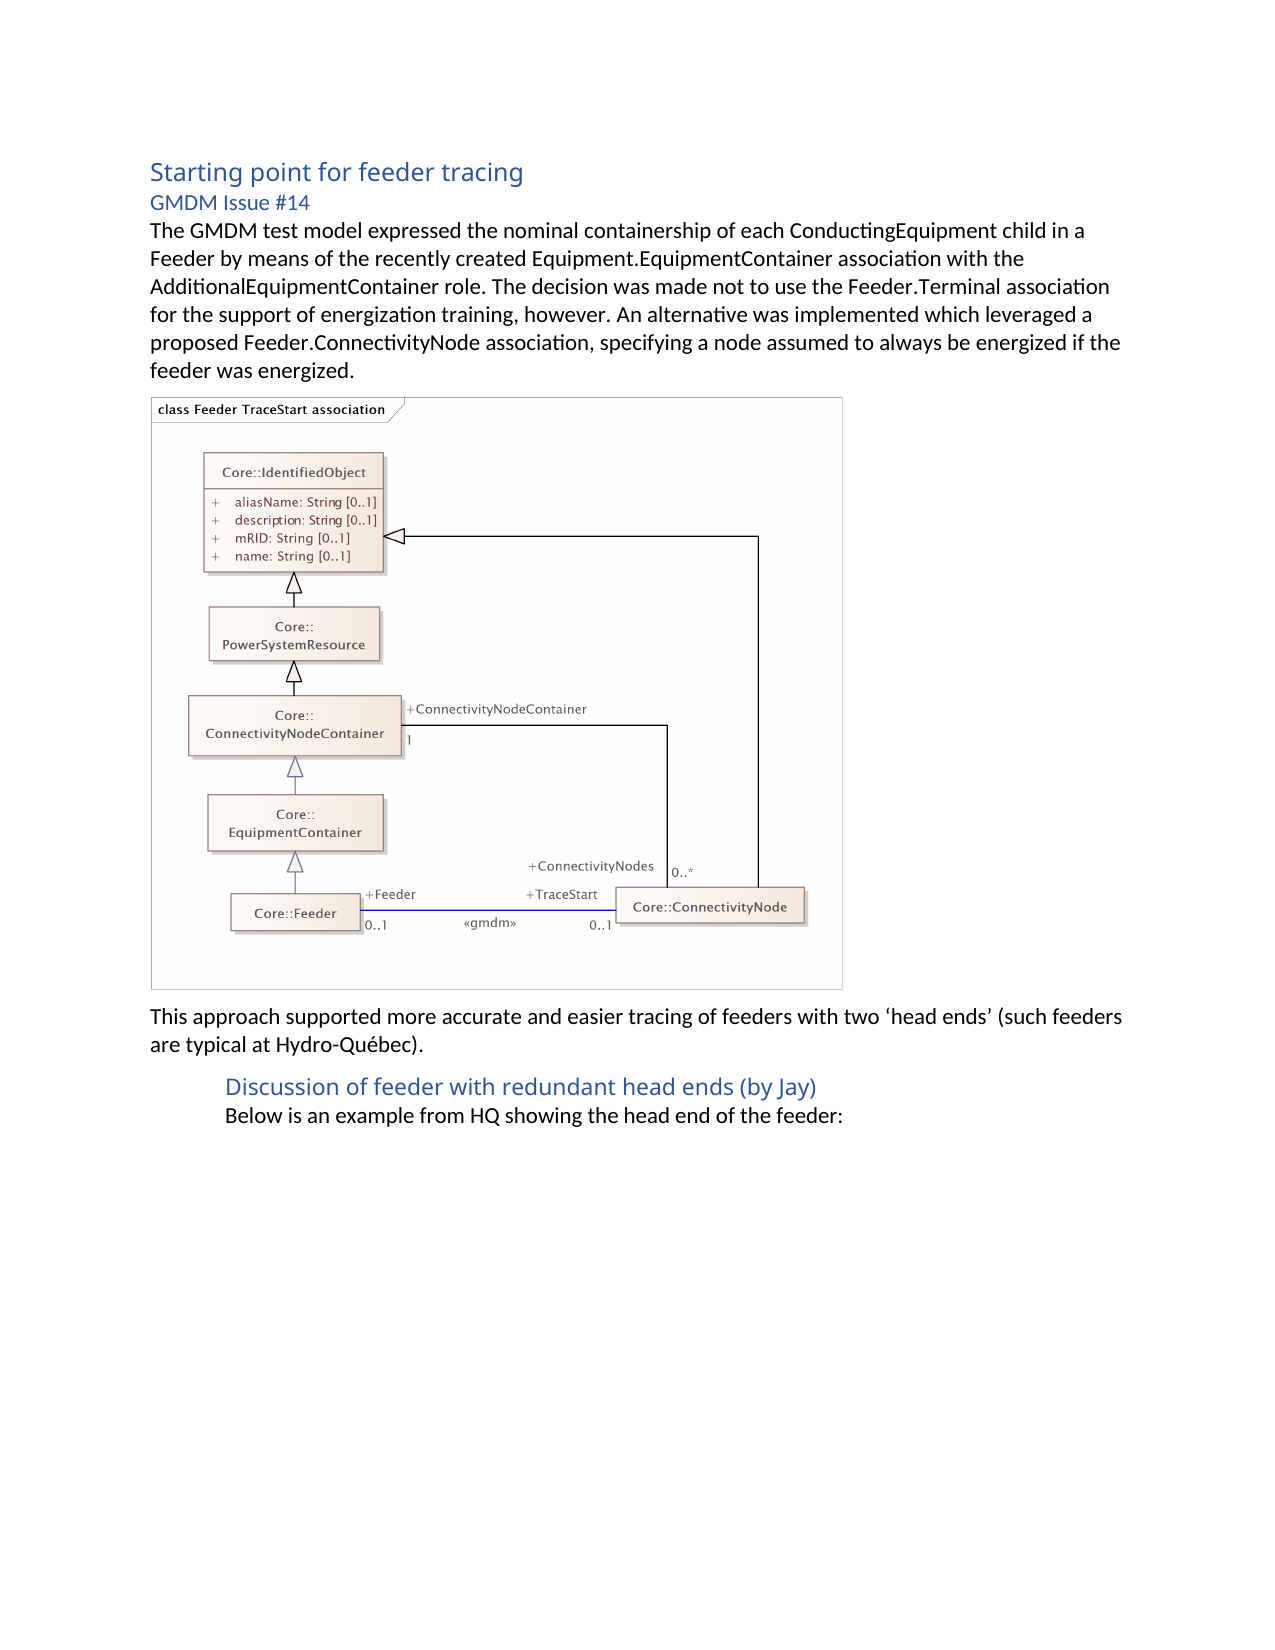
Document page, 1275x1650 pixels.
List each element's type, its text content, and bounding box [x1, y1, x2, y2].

picture [150, 396, 843, 990]
text Below is an example from HQ showing the head end of the feeder: [225, 1102, 1125, 1130]
text The GMDM test model expressed the nominal containership of each ConductingEquipment child in a Feeder by means of the recently created Equipment.EquipmentContainer association with the AdditionalEquipmentContainer role. The decision was made not to use the Feeder.Terminal association for the support of energization training, however. An alternative was implemented which leveraged a proposed Feeder.ConnectivityNode association, specifying a node assumed to always be energized if the feeder was energized. [150, 216, 1125, 384]
text This approach supported more accurate and easier tracing of feeders with two ‘head ends’ (such feeders are typical at Hydro-Québec). [150, 1002, 1125, 1058]
subtitle Discussion of feeder with redundant head ends (by Jay) [225, 1070, 1125, 1102]
text GMDM Issue #14 [150, 188, 1125, 216]
subtitle Starting point for feeder tracing [150, 154, 1125, 188]
